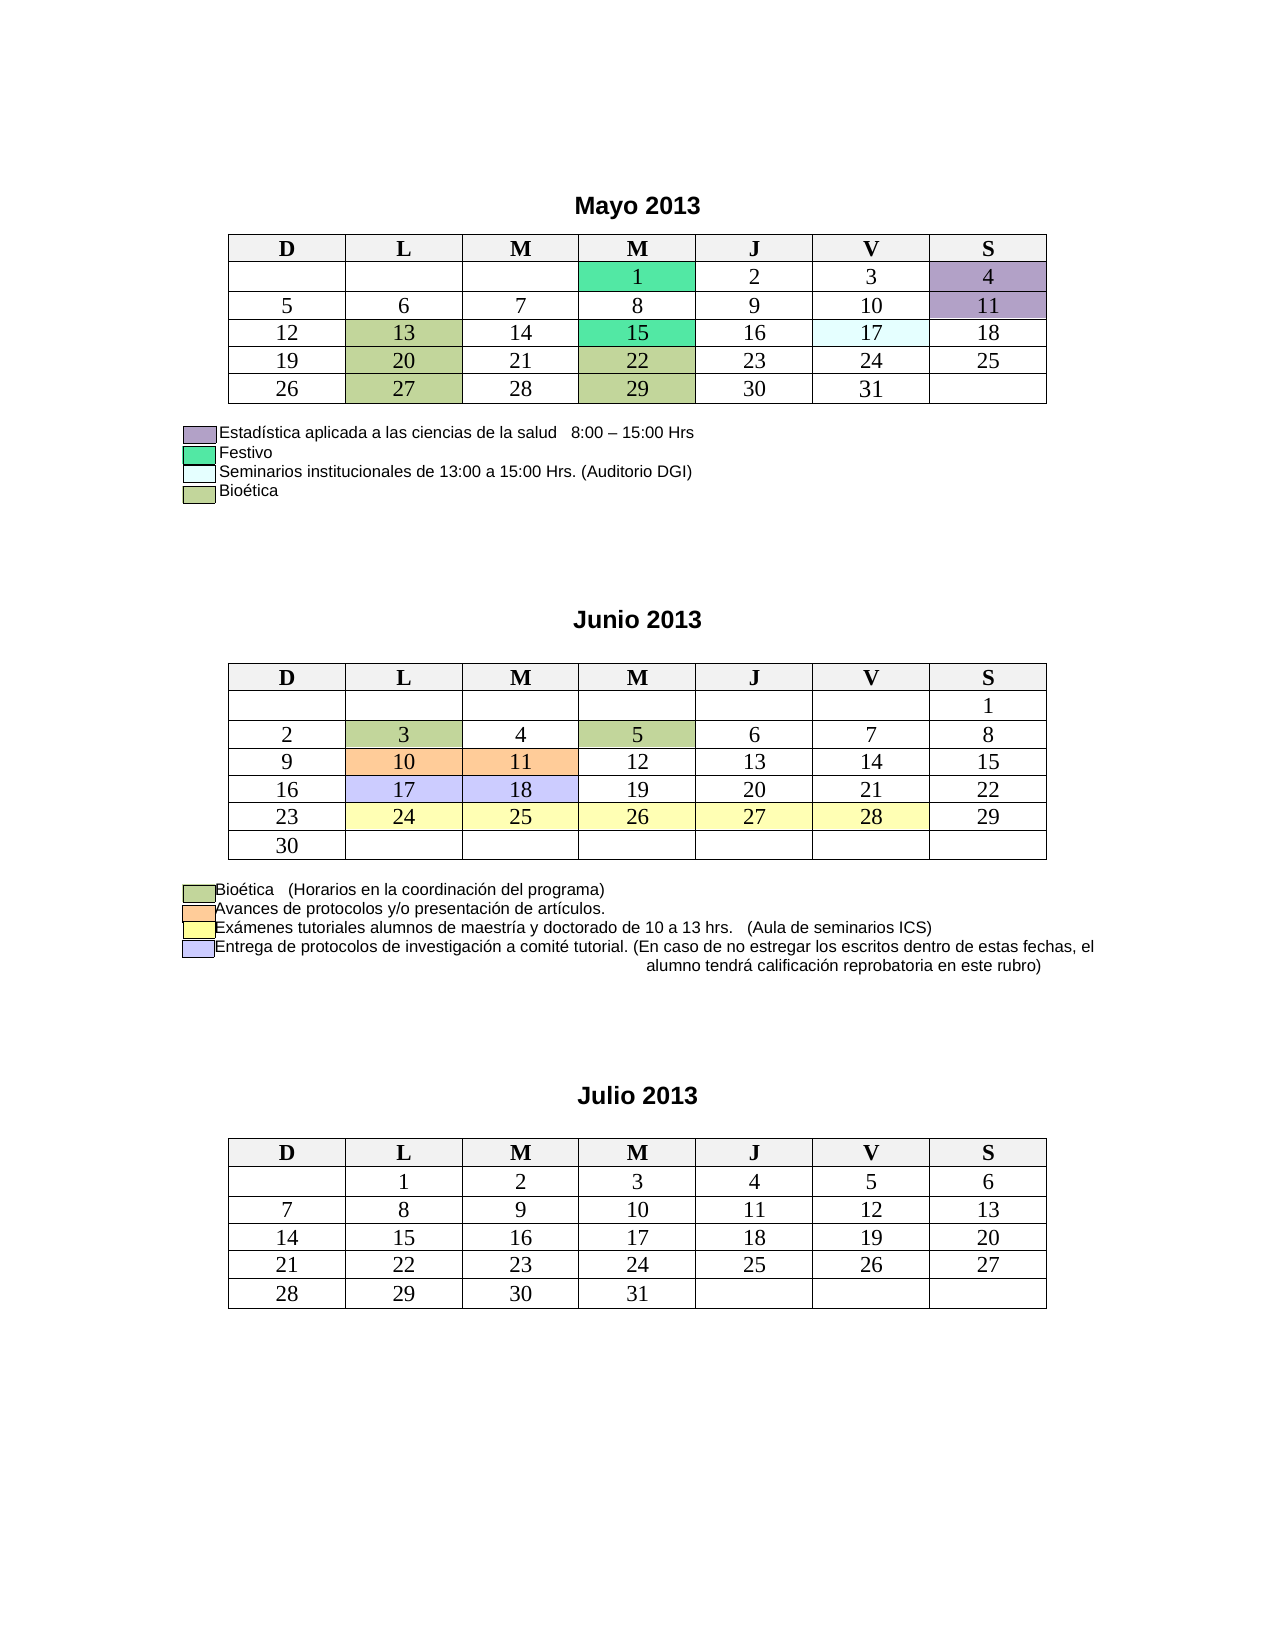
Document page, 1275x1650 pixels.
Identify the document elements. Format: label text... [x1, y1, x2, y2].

table_cell 5 [813, 1167, 929, 1196]
table_cell 3 [346, 721, 462, 747]
table_cell [930, 831, 1046, 859]
table_cell [930, 1279, 1046, 1307]
table_header V [813, 664, 929, 690]
table_cell 2 [696, 262, 812, 291]
table_cell 1 [930, 691, 1046, 720]
table_cell [930, 374, 1046, 403]
table_cell 21 [463, 347, 578, 373]
table_header M [579, 235, 695, 261]
table_cell [696, 831, 812, 859]
table_cell [346, 262, 462, 291]
table_header S [930, 235, 1046, 261]
table_cell [346, 831, 462, 859]
table_cell [463, 831, 578, 859]
table_cell [579, 691, 695, 720]
table_cell 3 [579, 1167, 695, 1196]
table_cell 10 [346, 749, 462, 775]
table_cell 24 [579, 1251, 695, 1278]
table_cell 31 [813, 374, 929, 403]
table_header D [229, 235, 345, 261]
table_cell 22 [346, 1251, 462, 1278]
table_cell 28 [229, 1279, 345, 1307]
text Avances de protocolos y/o presentación de artículos. [177, 899, 1098, 918]
table_cell 23 [463, 1251, 578, 1278]
table_cell 15 [579, 320, 695, 346]
table_header M [579, 1139, 695, 1166]
table_cell 5 [229, 292, 345, 318]
table_cell 18 [930, 320, 1046, 346]
table_header V [813, 235, 929, 261]
table_cell 9 [696, 292, 812, 318]
table_cell 24 [346, 803, 462, 829]
table_header V [813, 1139, 929, 1166]
table_header M [463, 1139, 578, 1166]
table_cell 2 [463, 1167, 578, 1196]
table_cell 13 [696, 749, 812, 775]
table_cell [579, 831, 695, 859]
table_cell 23 [696, 347, 812, 373]
table_cell 26 [579, 803, 695, 829]
table_cell 30 [463, 1279, 578, 1307]
table_header M [463, 664, 578, 690]
table_cell 23 [229, 803, 345, 829]
table_cell [813, 831, 929, 859]
table_cell 1 [579, 262, 695, 291]
table_cell 5 [579, 721, 695, 747]
table_cell 29 [579, 374, 695, 403]
table_cell 12 [813, 1197, 929, 1223]
table_cell 28 [813, 803, 929, 829]
table_cell 22 [930, 776, 1046, 802]
table_cell 21 [813, 776, 929, 802]
table_header M [579, 664, 695, 690]
table_cell 27 [930, 1251, 1046, 1278]
table_cell 25 [930, 347, 1046, 373]
table_cell 11 [930, 292, 1046, 318]
table_cell 14 [813, 749, 929, 775]
text Junio 2013 [177, 605, 1098, 634]
table_cell 17 [813, 320, 929, 346]
table_cell 8 [579, 292, 695, 318]
table_cell 14 [229, 1224, 345, 1250]
table_cell [813, 691, 929, 720]
table_cell 4 [463, 721, 578, 747]
table_cell 16 [463, 1224, 578, 1250]
table_cell 12 [579, 749, 695, 775]
table_header M [463, 235, 578, 261]
text Estadística aplicada a las ciencias de la salud 8:00 – 15:00 Hrs [177, 423, 1098, 442]
table_cell [229, 691, 345, 720]
table_cell [813, 1279, 929, 1307]
table_header J [696, 235, 812, 261]
table_header L [346, 664, 462, 690]
table_cell 11 [696, 1197, 812, 1223]
table_cell 19 [813, 1224, 929, 1250]
table_cell 12 [229, 320, 345, 346]
table_header S [930, 664, 1046, 690]
table_cell 20 [346, 347, 462, 373]
table_cell 7 [463, 292, 578, 318]
table_cell 8 [930, 721, 1046, 747]
table_header D [229, 1139, 345, 1166]
table_header J [696, 1139, 812, 1166]
table_cell 13 [346, 320, 462, 346]
table_header D [229, 664, 345, 690]
table_cell 29 [346, 1279, 462, 1307]
table_cell 1 [346, 1167, 462, 1196]
table_cell 9 [229, 749, 345, 775]
text Festivo [177, 442, 1098, 462]
table_cell 22 [579, 347, 695, 373]
table_cell 11 [463, 749, 578, 775]
table_cell 10 [813, 292, 929, 318]
table_cell 30 [229, 831, 345, 859]
table_cell 31 [579, 1279, 695, 1307]
table_header L [346, 1139, 462, 1166]
table_cell 16 [229, 776, 345, 802]
table_cell [463, 262, 578, 291]
table_cell [463, 691, 578, 720]
table_cell [229, 262, 345, 291]
table_cell 21 [229, 1251, 345, 1278]
table_cell 2 [229, 721, 345, 747]
table_cell 13 [930, 1197, 1046, 1223]
table_cell 18 [696, 1224, 812, 1250]
table_header S [930, 1139, 1046, 1166]
table_cell 6 [696, 721, 812, 747]
text Bioética (Horarios en la coordinación del programa) [177, 879, 1098, 899]
text Mayo 2013 [177, 191, 1098, 219]
table_cell 7 [229, 1197, 345, 1223]
table_cell [346, 691, 462, 720]
table_cell 25 [463, 803, 578, 829]
table_cell 8 [346, 1197, 462, 1223]
text Seminarios institucionales de 13:00 a 15:00 Hrs. (Auditorio DGI) [216, 462, 1098, 481]
table_cell 14 [463, 320, 578, 346]
table_cell 7 [813, 721, 929, 747]
text Bioética [177, 481, 1098, 500]
table_cell 27 [696, 803, 812, 829]
table_cell [696, 1279, 812, 1307]
table_cell 27 [346, 374, 462, 403]
table_cell 9 [463, 1197, 578, 1223]
text Exámenes tutoriales alumnos de maestría y doctorado de 13 hrs. (Aula de seminarios ICS) [216, 918, 1098, 937]
table_cell [696, 691, 812, 720]
table_cell 16 [696, 320, 812, 346]
text Entrega de protocolos de investigación a comité tutorial. (En caso de no estregar los escritos dentro de estas fechas, el alumno tendrá calificación reprobatoria en este rubro) [177, 937, 1098, 975]
table_cell 10 [579, 1197, 695, 1223]
table_cell 17 [346, 776, 462, 802]
table_cell 24 [813, 347, 929, 373]
table_cell [229, 1167, 345, 1196]
table_cell 28 [463, 374, 578, 403]
table_cell 6 [930, 1167, 1046, 1196]
table_cell 18 [463, 776, 578, 802]
table_cell 20 [696, 776, 812, 802]
table_cell 17 [579, 1224, 695, 1250]
table_cell 15 [346, 1224, 462, 1250]
table_cell 19 [579, 776, 695, 802]
table_cell 30 [696, 374, 812, 403]
table_cell 4 [930, 262, 1046, 291]
table_cell 3 [813, 262, 929, 291]
table_cell 20 [930, 1224, 1046, 1250]
table_cell 25 [696, 1251, 812, 1278]
table_cell 26 [229, 374, 345, 403]
table_cell 26 [813, 1251, 929, 1278]
table_header J [696, 664, 812, 690]
table_header L [346, 235, 462, 261]
table_cell 19 [229, 347, 345, 373]
table_cell 4 [696, 1167, 812, 1196]
text Julio 2013 [177, 1081, 1098, 1109]
table_cell 15 [930, 749, 1046, 775]
table_cell 29 [930, 803, 1046, 829]
table_cell 6 [346, 292, 462, 318]
